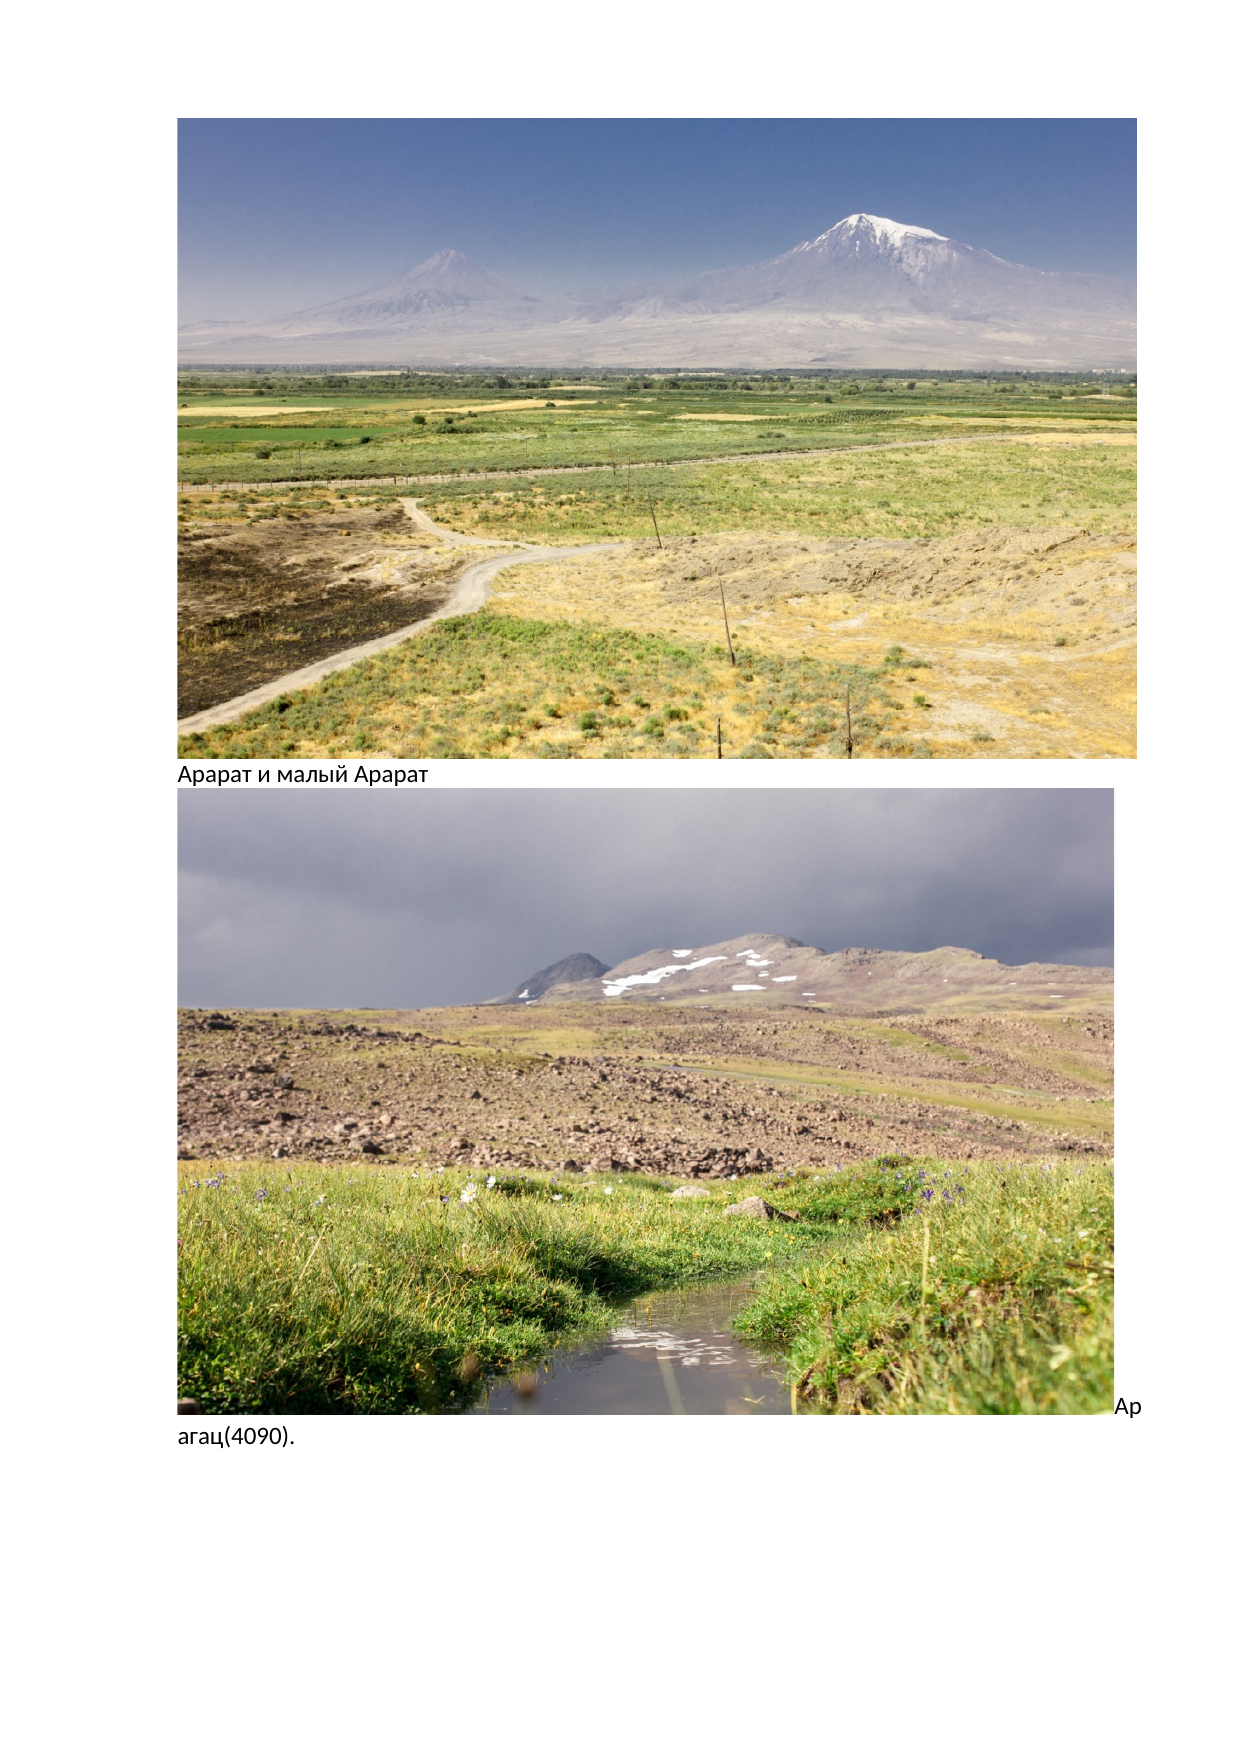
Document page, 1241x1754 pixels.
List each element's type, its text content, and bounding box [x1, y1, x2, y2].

picture [177, 788, 1115, 1415]
picture [177, 118, 1137, 759]
